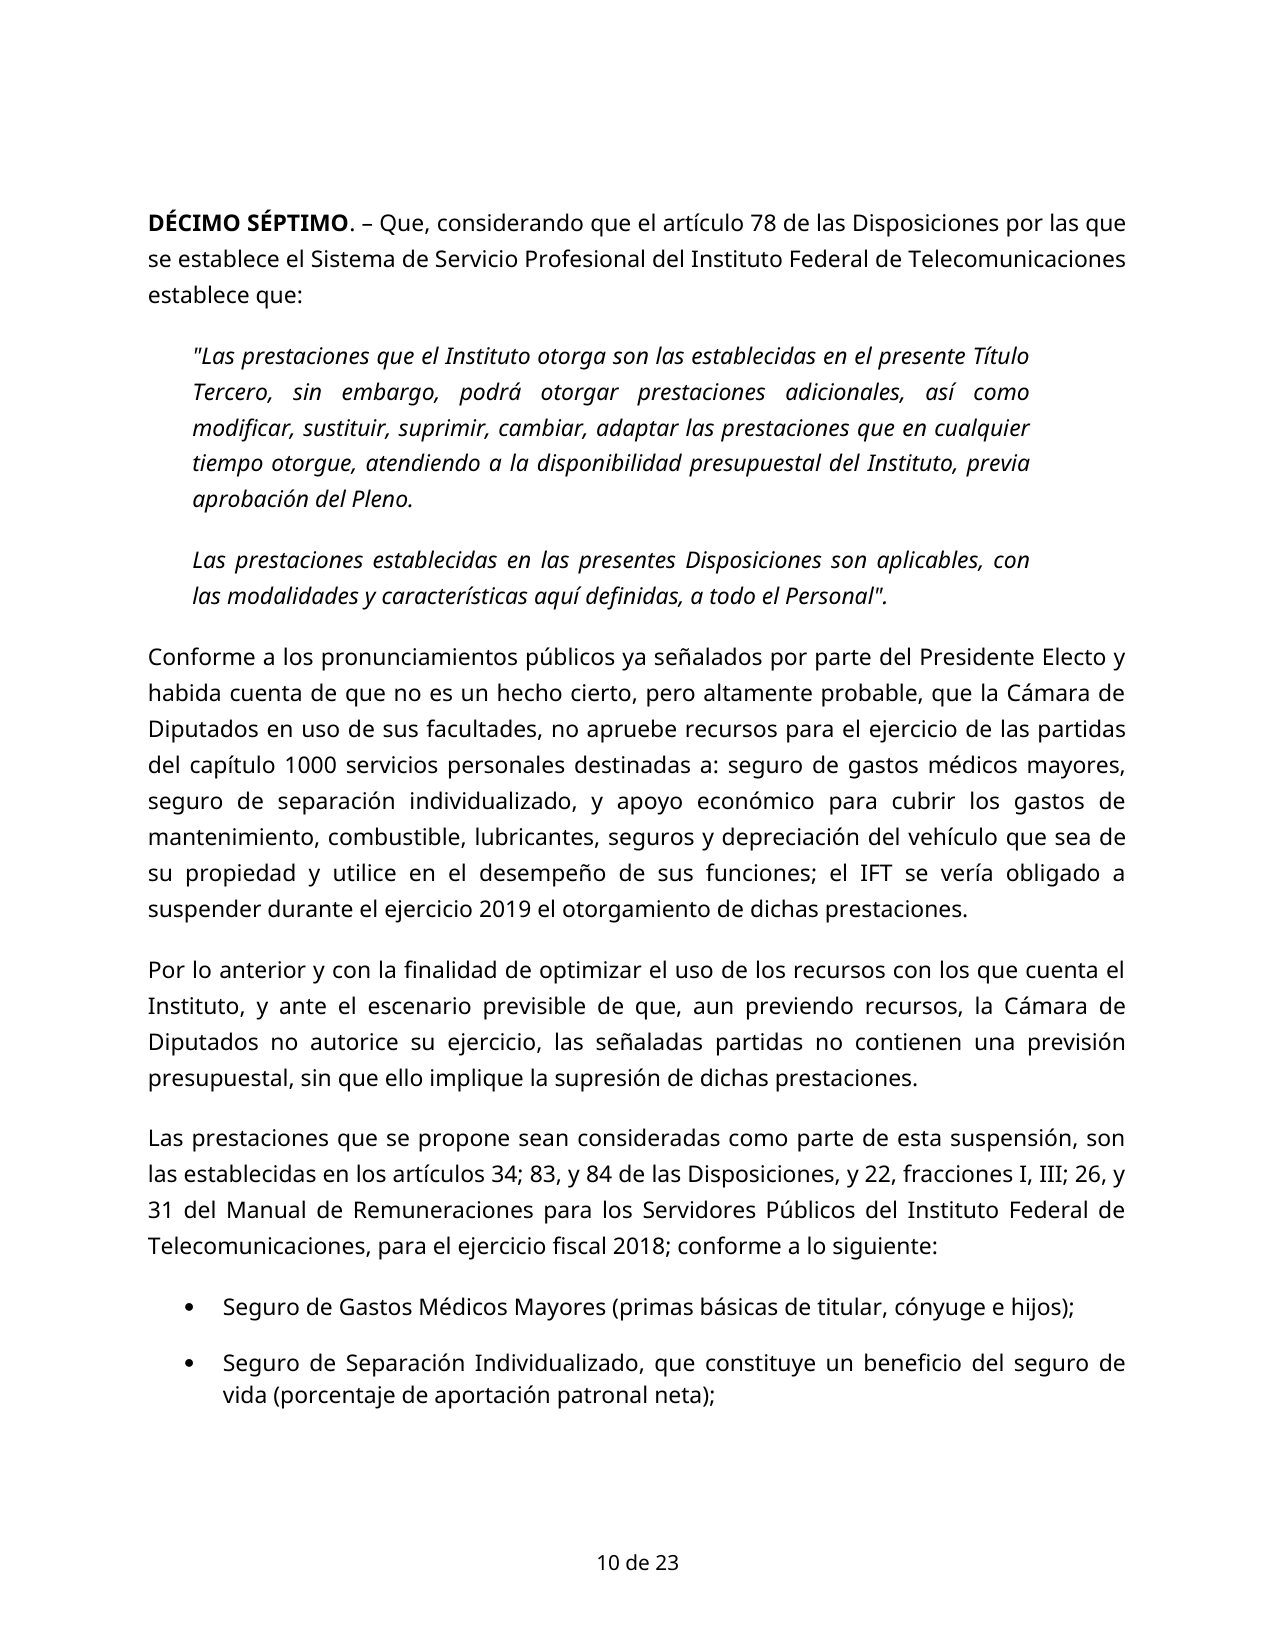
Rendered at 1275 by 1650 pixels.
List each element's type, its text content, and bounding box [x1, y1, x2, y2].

text Por lo anterior y con la finalidad de optimizar el uso de los recursos con los que cuenta el Instituto, y ante el escenario previsible de que, aun previendo recursos, la Cámara de Diputados no autorice su ejercicio, las señaladas partidas no contienen una previsión presupuestal, sin que ello implique la supresión de dichas prestaciones. [148, 954, 1127, 1093]
text "Las prestaciones que el Instituto otorga son las establecidas en el presente Título Tercero, sin embargo, podrá otorgar prestaciones adicionales, así como modificar, sustituir, suprimir, cambiar, adaptar las prestaciones que en cualquier tiempo otorgue, atendiendo a la disponibilidad presupuestal del Instituto, previa aprobación del Pleno. [192, 339, 1034, 514]
text Conforme a los pronunciamientos públicos ya señalados por parte del Presidente Electo y habida cuenta de que no es un hecho cierto, pero altamente probable, que la Cámara de Diputados en uso de sus facultades, no apruebe recursos para el ejercicio de las partidas del capítulo 1000 servicios personales destinadas a: seguro de gastos médicos mayores, seguro de separación individualizado, y apoyo económico para cubrir los gastos de mantenimiento, combustible, lubricantes, seguros y depreciación del vehículo que sea de su propiedad y utilice en el desempeño de sus funciones; el IFT se vería obligado a suspender durante el ejercicio 2019 el otorgamiento de dichas prestaciones. [148, 641, 1127, 924]
list Seguro de Gastos Médicos Mayores (primas básicas de titular, cónyuge e hijos); [185, 1291, 1127, 1322]
text Las prestaciones que se propone sean consideradas como parte de esta suspensión, son las establecidas en los artículos 34; 83, y 84 de las Disposiciones, y 22, fracciones I, III; 26, y 31 del Manual de Remuneraciones para los Servidores Públicos del Instituto Federal de Telecomunicaciones, para el ejercicio fiscal 2018; conforme a lo siguiente: [148, 1122, 1127, 1261]
text DÉCIMO SÉPTIMO. – Que, considerando que el artículo 78 de las Disposiciones por las que se establece el Sistema de Servicio Profesional del Instituto Federal de Telecomunicaciones establece que: [148, 207, 1127, 310]
list Seguro de Separación Individualizado, que constituye un beneficio del seguro de vida (porcentaje de aportación patronal neta); [185, 1347, 1127, 1410]
text Las prestaciones establecidas en las presentes Disposiciones son aplicables, con las modalidades y características aquí definidas, a todo el Personal". [192, 544, 1034, 611]
